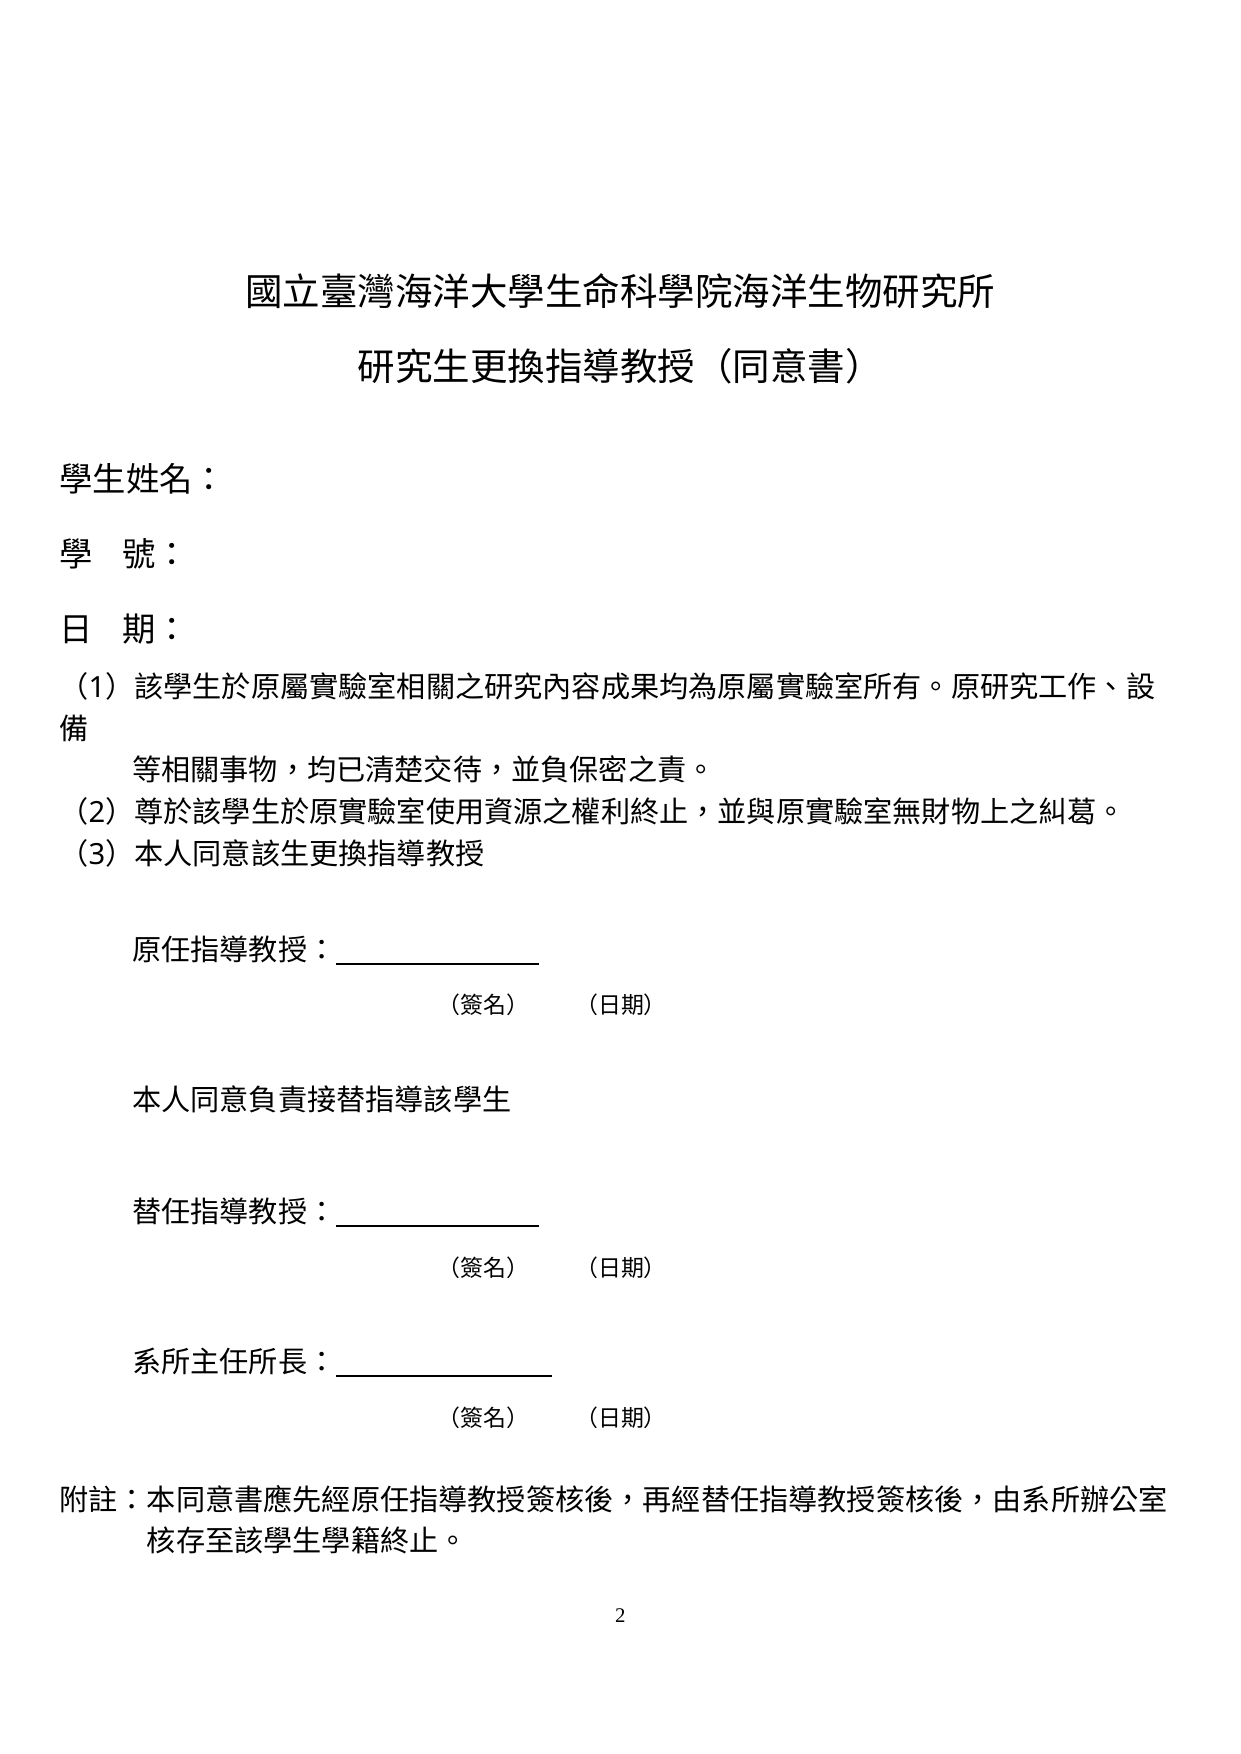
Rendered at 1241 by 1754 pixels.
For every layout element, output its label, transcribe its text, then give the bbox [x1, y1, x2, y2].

text 研究生更換指導教授（同意書） [59, 327, 1181, 402]
text 系所主任所長： [59, 1322, 1181, 1397]
text 學 號： [59, 514, 1181, 589]
text （2）尊於該學生於原實驗室使用資源之權利終止，並與原實驗室無財物上之糾葛。 [59, 789, 1181, 831]
text 原任指導教授： [59, 910, 1181, 985]
text （3）本人同意該生更換指導教授 [59, 831, 1181, 872]
text 附註：本同意書應先經原任指導教授簽核後，再經替任指導教授簽核後，由系所辦公室核存至該學生學籍終止。 [59, 1477, 1181, 1560]
text （簽名） （日期） [59, 1247, 1181, 1285]
text 學生姓名： [59, 439, 1181, 514]
text 日 期： [59, 589, 1181, 664]
text （簽名） （日期） [59, 1397, 1181, 1435]
text （1）該學生於原屬實驗室相關之研究內容成果均為原屬實驗室所有。原研究工作、設備 [59, 664, 1181, 747]
text 國立臺灣海洋大學生命科學院海洋生物研究所 [59, 252, 1181, 327]
text 替任指導教授： [59, 1172, 1181, 1247]
text （簽名） （日期） [59, 985, 1181, 1022]
text 本人同意負責接替指導該學生 [59, 1060, 1181, 1135]
text 等相關事物，均已清楚交待，並負保密之責。 [59, 747, 1181, 789]
